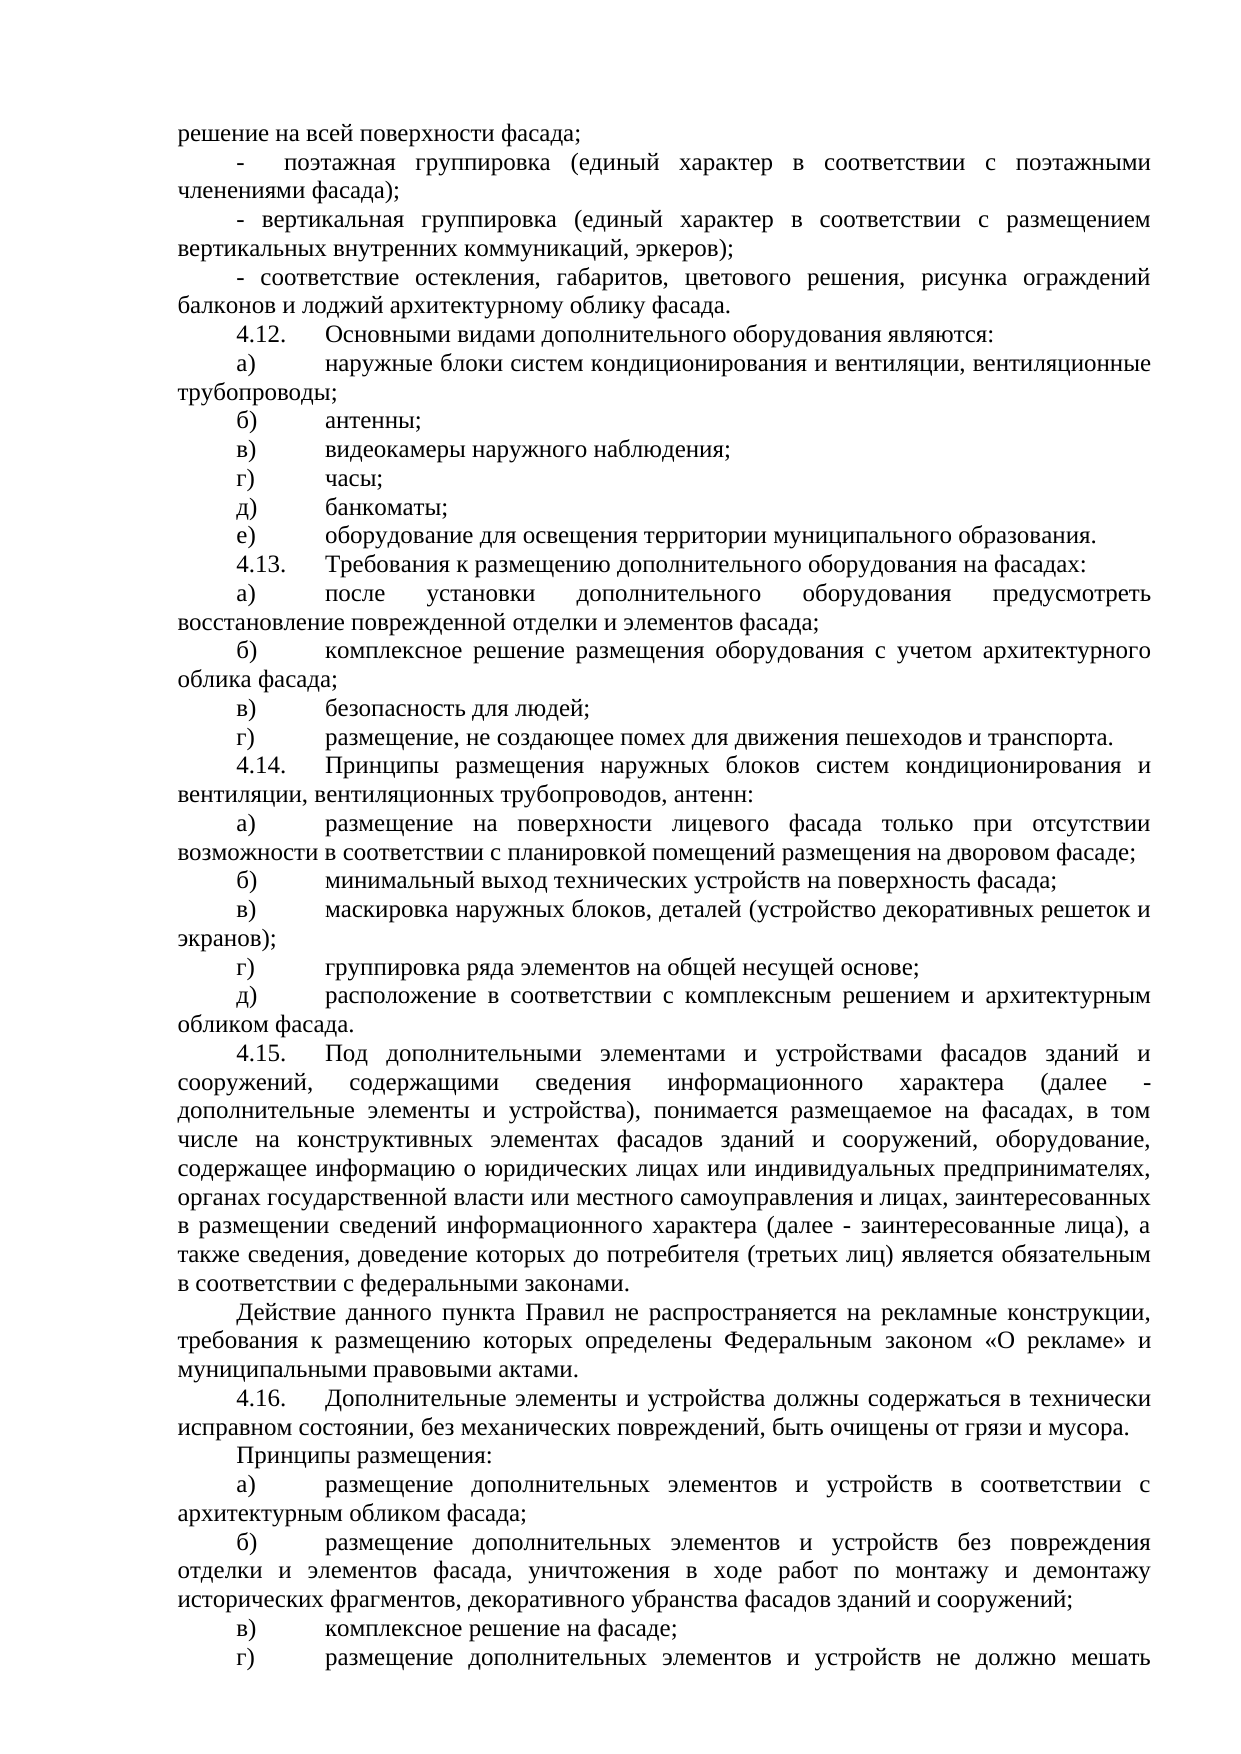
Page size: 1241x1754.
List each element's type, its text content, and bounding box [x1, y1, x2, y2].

list размещение дополнительных элементов и устройств без повреждения отделки и элементов фасада, уничтожения в ходе работ по монтажу и демонтажу исторических фрагментов, декоративного убранства фасадов зданий и сооружений; [177, 1527, 1152, 1613]
list банкоматы; [177, 492, 1152, 521]
list наружные блоки систем кондиционирования и вентиляции, вентиляционные трубопроводы; [177, 348, 1152, 406]
list группировка ряда элементов на общей несущей основе; [177, 952, 1152, 981]
list расположение в соответствии с комплексным решением и архитектурным обликом фасада. [177, 981, 1152, 1038]
list размещение на поверхности лицевого фасада только при отсутствии возможности в соответствии с планировкой помещений размещения на дворовом фасаде; [177, 808, 1152, 866]
text - поэтажная группировка (единый характер в соответствии с поэтажными членениями фасада); [177, 147, 1152, 204]
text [177, 118, 1152, 147]
text - соответствие остекления, габаритов, цветового решения, рисунка ограждений балконов и лоджий архитектурному облику фасада. [177, 262, 1152, 319]
list размещение дополнительных элементов и устройств в соответствии с архитектурным обликом фасада; [177, 1469, 1152, 1527]
list Принципы размещения наружных блоков систем кондиционирования и вентиляции, вентиляционных трубопроводов, антенн: [177, 751, 1152, 808]
text Принципы размещения: [177, 1441, 1152, 1469]
list Основными видами дополнительного оборудования являются: [177, 319, 1152, 348]
list комплексное решение на фасаде; [177, 1613, 1152, 1642]
list Требования к размещению дополнительного оборудования на фасадах: [177, 549, 1152, 578]
list видеокамеры наружного наблюдения; [177, 434, 1152, 463]
list часы; [177, 463, 1152, 492]
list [177, 1642, 1152, 1671]
list после установки дополнительного оборудования предусмотреть восстановление поврежденной отделки и элементов фасада; [177, 578, 1152, 636]
list безопасность для людей; [177, 693, 1152, 722]
text - вертикальная группировка (единый характер в соответствии с размещением вертикальных внутренних коммуникаций, эркеров); [177, 204, 1152, 262]
list антенны; [177, 406, 1152, 434]
list оборудование для освещения территории муниципального образования. [177, 521, 1152, 549]
list Под дополнительными элементами и устройствами фасадов зданий и сооружений, содержащими сведения информационного характера (далее - дополнительные элементы и устройства), понимается размещаемое на фасадах, в том числе на конструктивных элементах фасадов зданий и сооружений, оборудование, содержащее информацию о юридических лицах или индивидуальных предпринимателях, органах государственной власти или местного самоуправления и лицах, заинтересованных в размещении сведений информационного характера (далее - заинтересованные лица), а также сведения, доведение которых до потребителя (третьих лиц) является обязательным в соответствии с федеральными законами. [177, 1038, 1152, 1297]
list комплексное решение размещения оборудования с учетом архитектурного облика фасада; [177, 636, 1152, 693]
list Дополнительные элементы и устройства должны содержаться в технически исправном состоянии, без механических повреждений, быть очищены от грязи и мусора. [177, 1383, 1152, 1441]
list маскировка наружных блоков, деталей (устройство декоративных решеток и экранов); [177, 894, 1152, 952]
text Действие данного пункта Правил не распространяется на рекламные конструкции, требования к размещению которых определены Федеральным законом «О рекламе» и муниципальными правовыми актами. [177, 1297, 1152, 1383]
list размещение, не создающее помех для движения пешеходов и транспорта. [177, 722, 1152, 751]
list минимальный выход технических устройств на поверхность фасада; [177, 866, 1152, 894]
